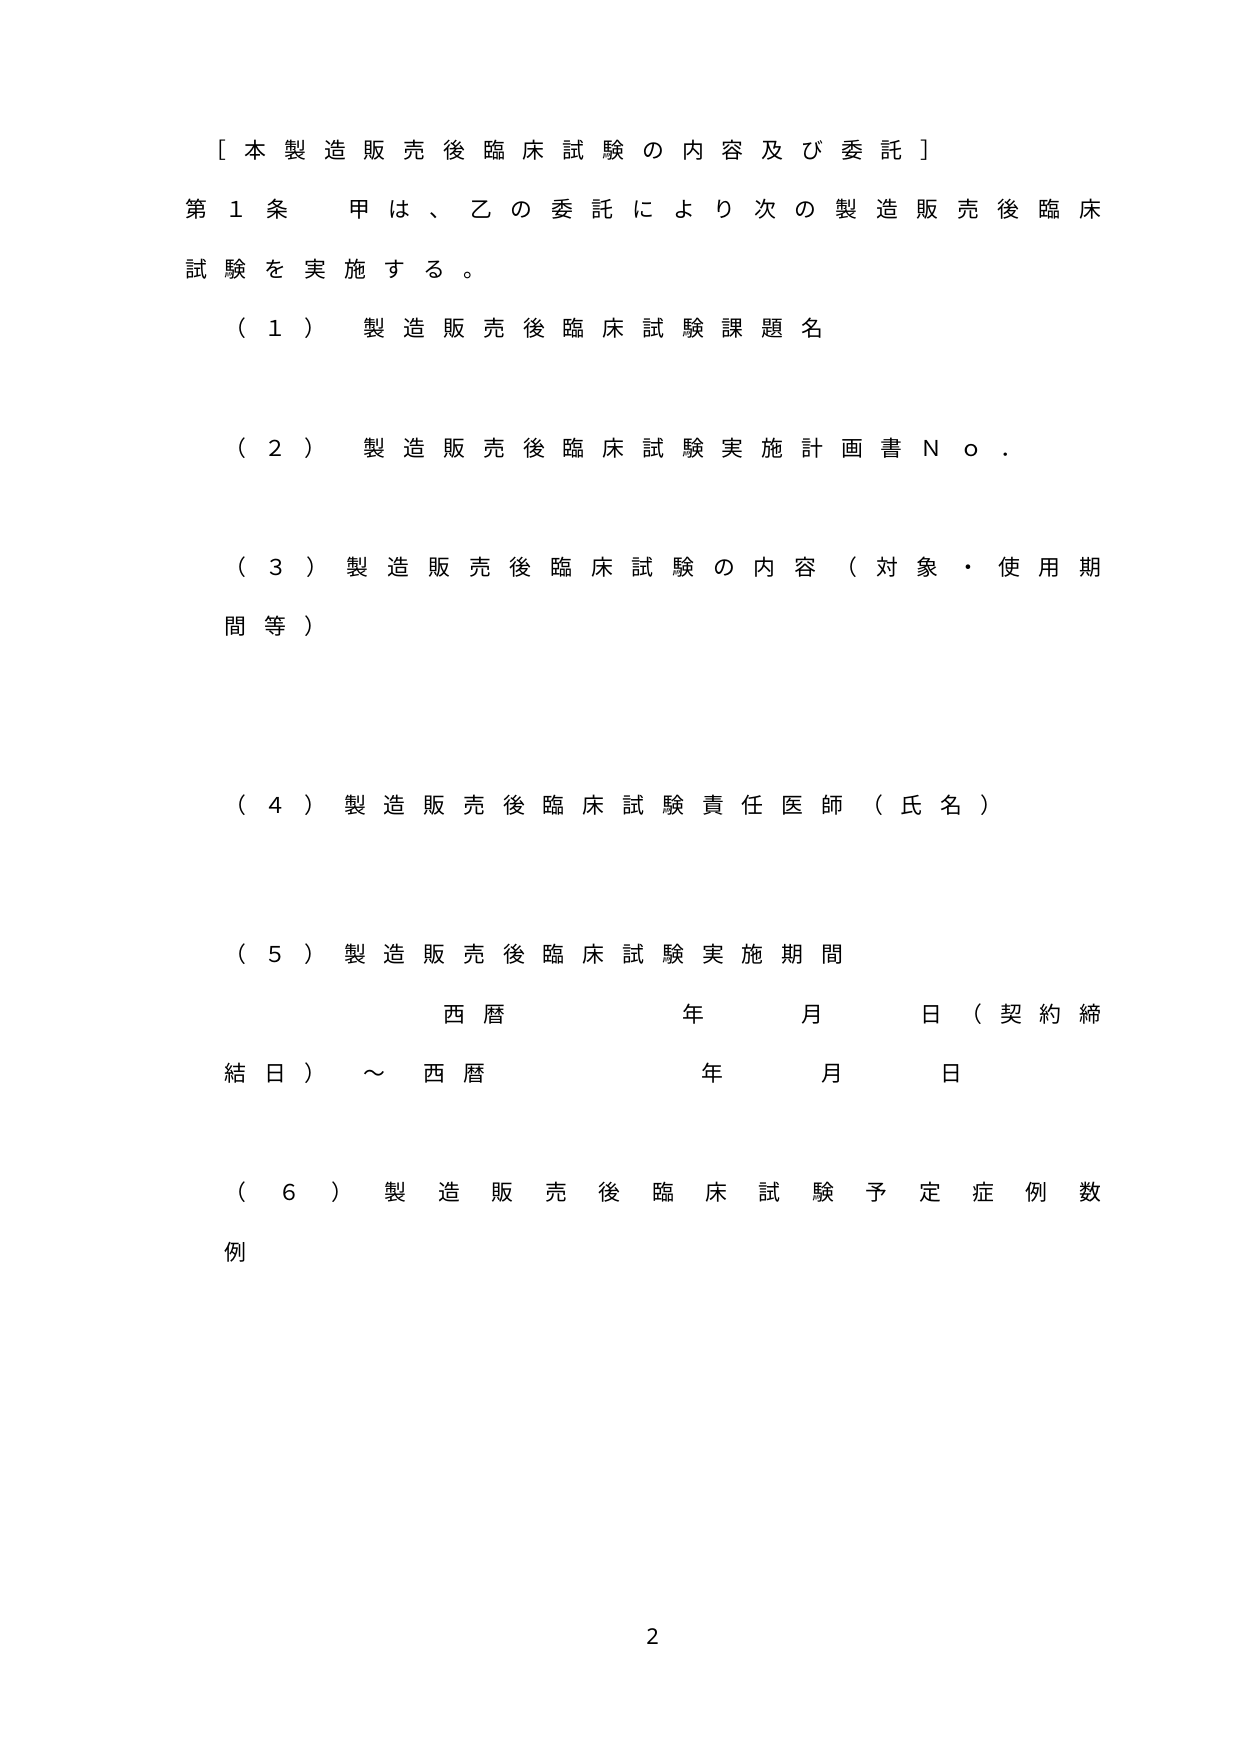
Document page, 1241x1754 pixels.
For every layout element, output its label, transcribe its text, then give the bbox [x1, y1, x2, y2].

text （４）製造販売後臨床試験責任医師（氏名） [205, 774, 1120, 834]
text （３）製造販売後臨床試験の内容（対象・使用期間等） [205, 536, 1120, 655]
list 製造販売後臨床試験実施計画書Ｎｏ． [205, 417, 1120, 476]
list 製造販売後臨床試験課題名 [205, 297, 1120, 357]
text ［本製造販売後臨床試験の内容及び委託］ [185, 119, 1120, 178]
text （５）製造販売後臨床試験実施期間 [205, 923, 1120, 983]
text 第１条 甲は、乙の委託により次の製造販売後臨床試験を実施する。 [185, 178, 1120, 297]
text （６）製造販売後臨床試験予定症例数 例 [205, 1161, 1120, 1281]
text 西暦 年 月 日（契約締結日） ～ 西暦 年 月 日 [205, 983, 1120, 1102]
